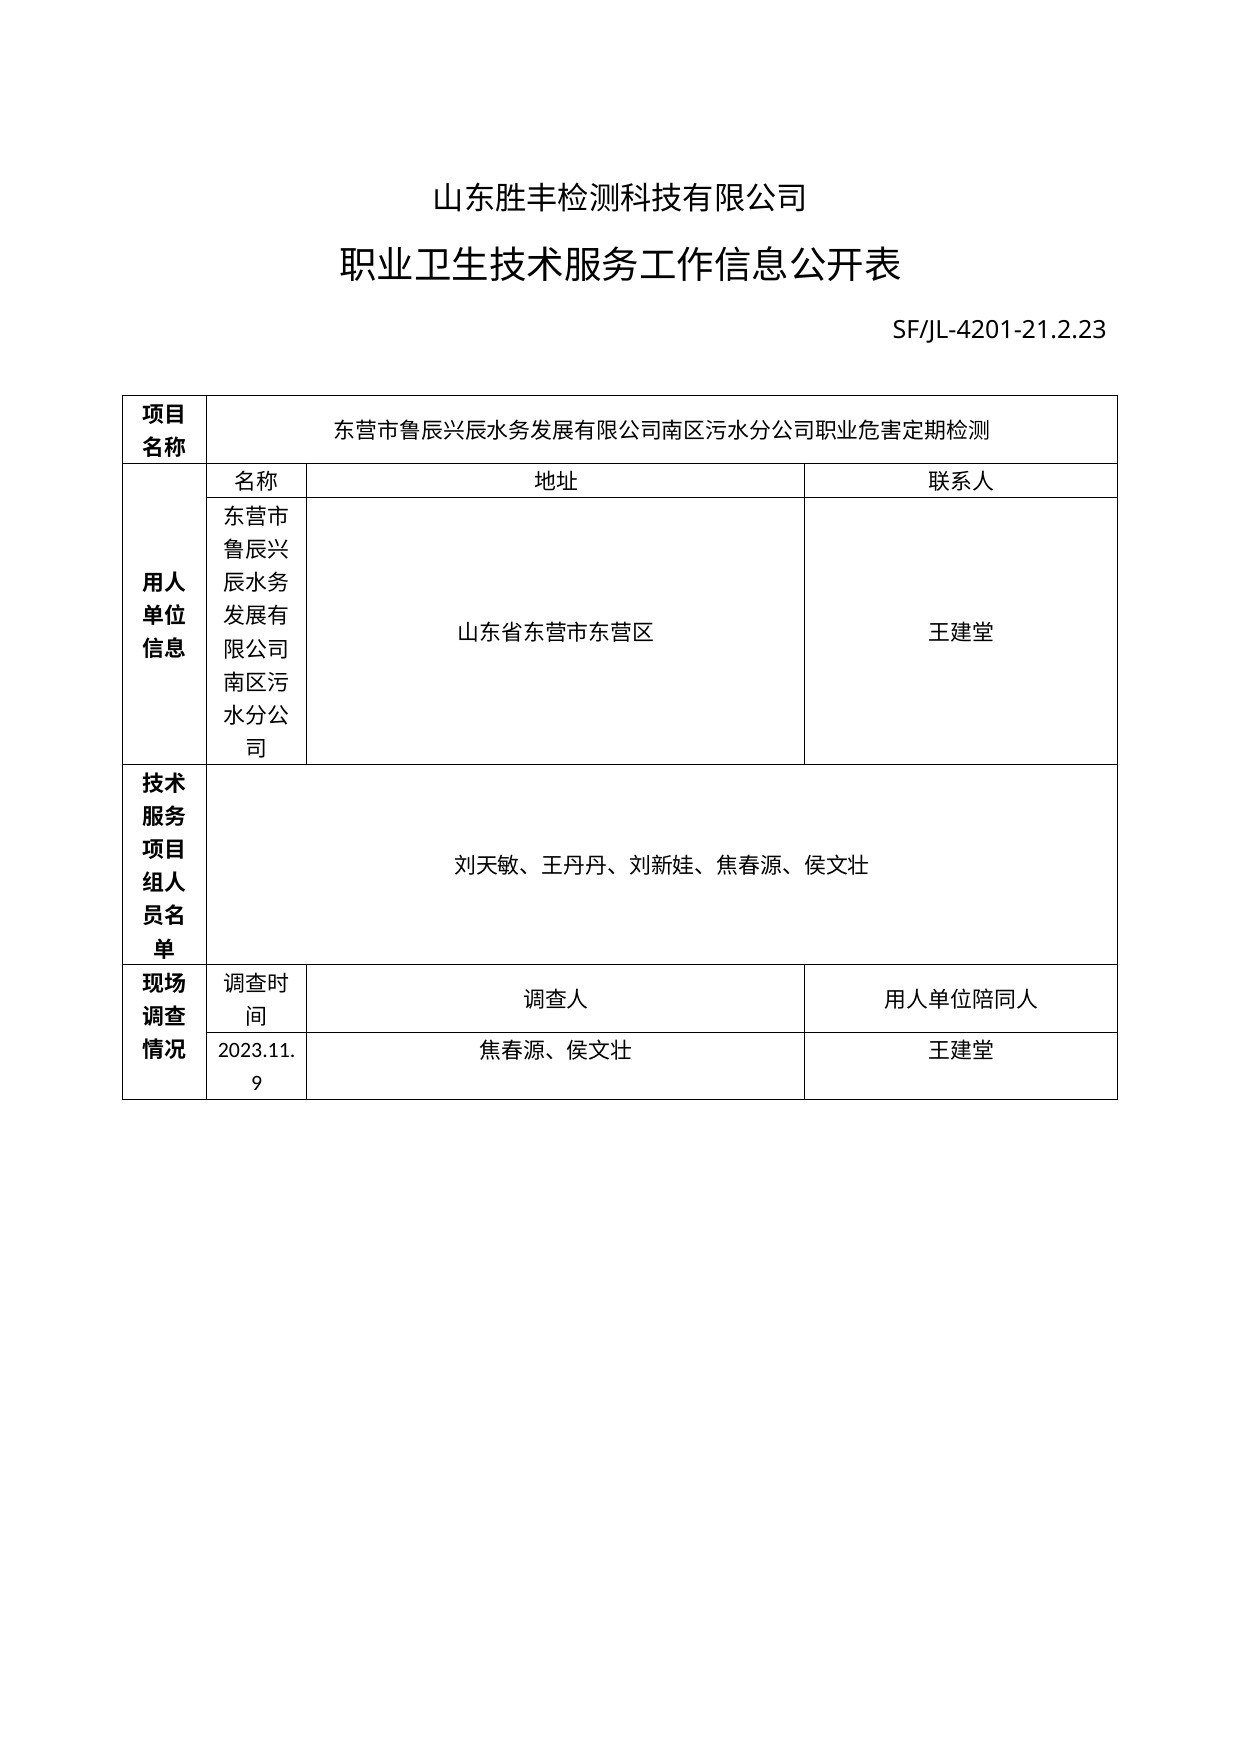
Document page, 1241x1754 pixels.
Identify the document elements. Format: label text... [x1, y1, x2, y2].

table_cell 技术服务项目组人员名单 [123, 765, 206, 964]
table_cell 调查时间 [207, 965, 306, 1032]
table_cell 王建堂 [805, 498, 1117, 764]
table_header 东营市鲁辰兴辰水务发展有限公司南区污水分公司职业危害定期检测 [207, 396, 1117, 463]
text 职业卫生技术服务工作信息公开表 [123, 229, 1117, 295]
table_cell 东营市鲁辰兴辰水务发展有限公司南区污水分公司 [207, 498, 306, 764]
table_cell 焦春源、侯文壮 [307, 1033, 804, 1099]
table_cell 刘天敏、王丹丹、刘新娃、焦春源、侯文壮 [207, 765, 1117, 964]
table_cell 用人单位信息 [123, 464, 206, 764]
table_cell 用人单位陪同人 [805, 965, 1117, 1032]
table_cell 2023.11.9 [207, 1033, 306, 1099]
table_cell 山东省东营市东营区 [307, 498, 804, 764]
table_cell 联系人 [805, 464, 1117, 497]
table_cell 调查人 [307, 965, 804, 1032]
table_cell 现场调查情况 [123, 965, 206, 1099]
text SF/JL-4201-21.2.23 [123, 295, 1106, 362]
table_cell 地址 [307, 464, 804, 497]
text 山东胜丰检测科技有限公司 [123, 162, 1117, 229]
table_cell 名称 [207, 464, 306, 497]
table_header 项目名称 [123, 396, 206, 463]
table_cell 王建堂 [805, 1033, 1117, 1099]
